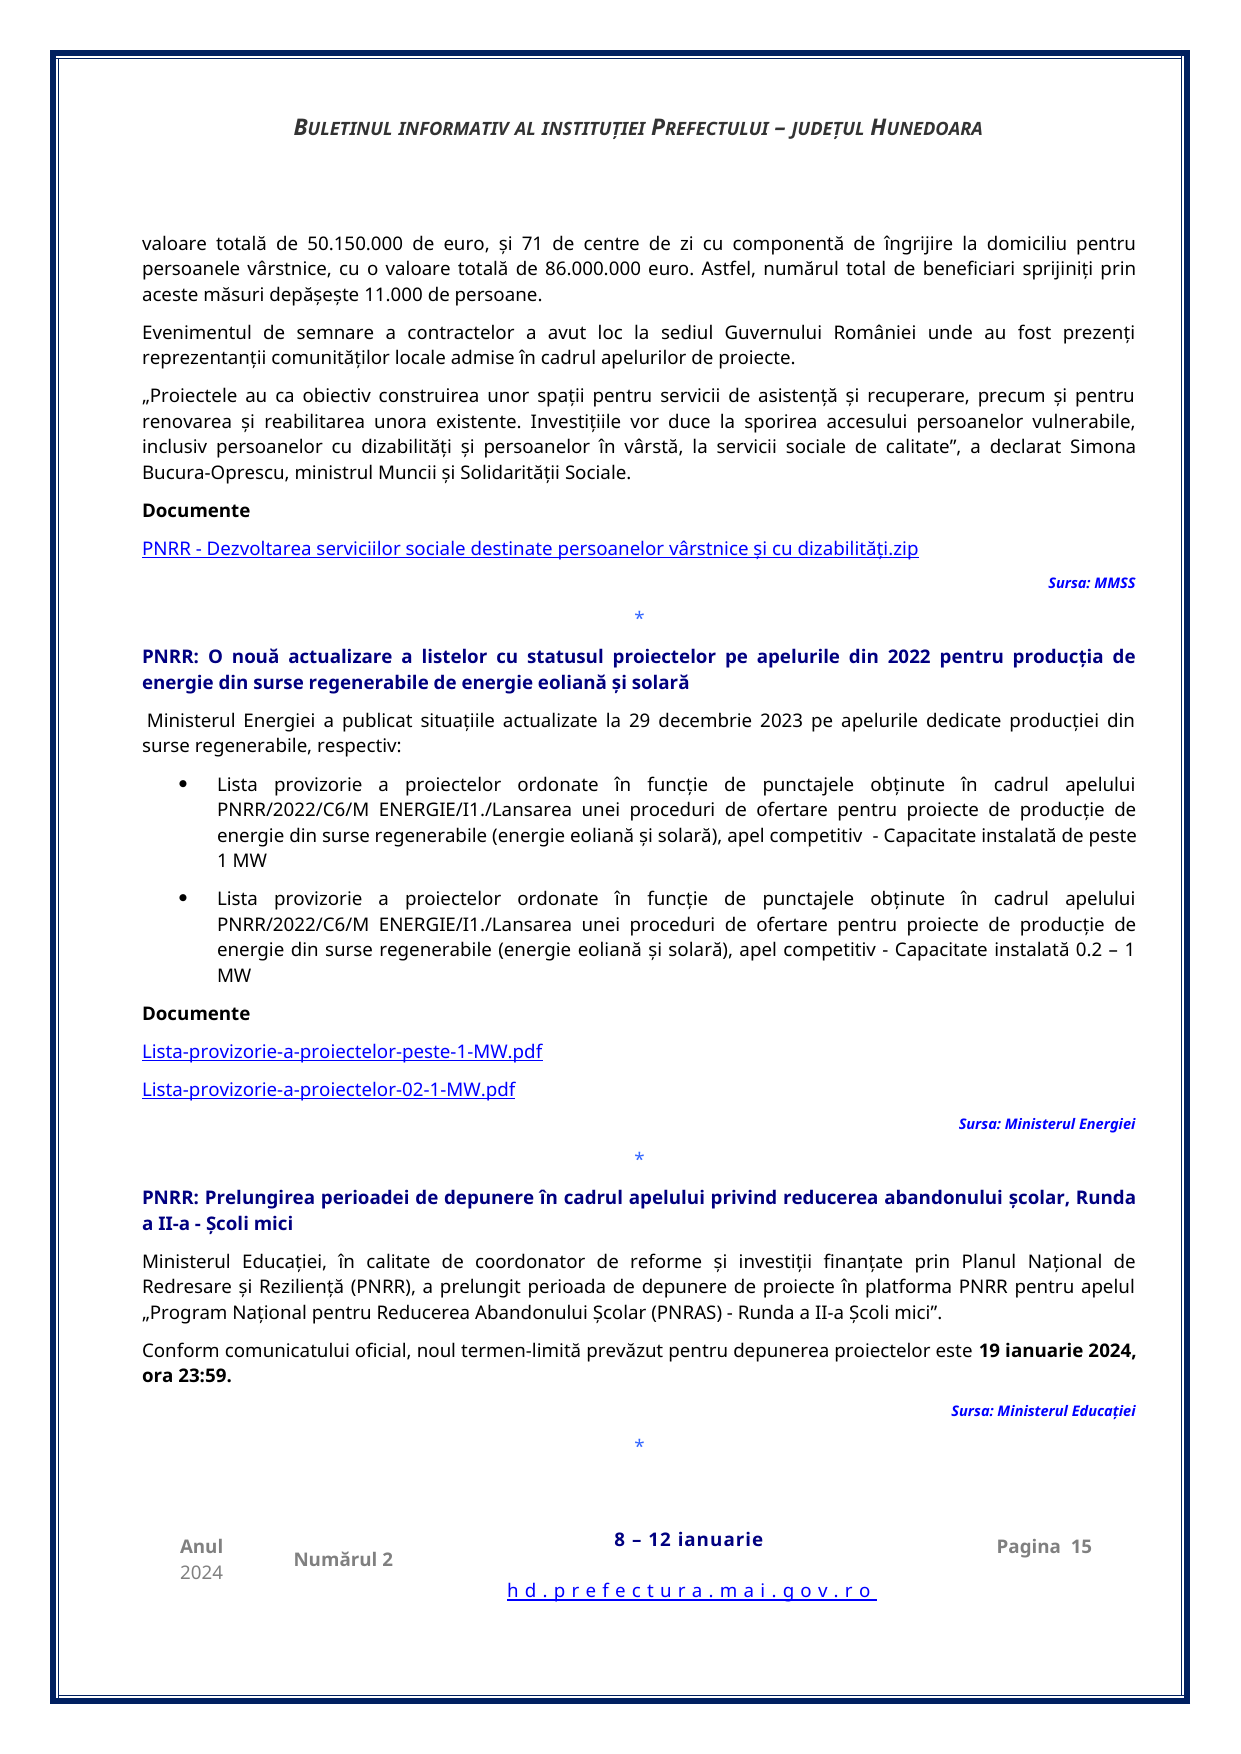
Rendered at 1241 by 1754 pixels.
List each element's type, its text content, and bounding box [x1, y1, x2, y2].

text Sursa: MMSS [142, 573, 1137, 593]
text Documente [142, 1000, 1137, 1026]
text PNRR - Dezvoltarea serviciilor sociale destinate persoanelor vârstnice și cu dizabilități.zip [142, 535, 1137, 561]
text PNRR: Prelungirea perioadei de depunere în cadrul apelului privind reducerea abandonului școlar, Runda a II-a - Școli mici [142, 1184, 1137, 1236]
list Lista provizorie a proiectelor ordonate în funcție de punctajele obținute în cadrul apelului PNRR/2022/C6/M ENERGIE/I1./Lansarea unei proceduri de ofertare pentru proiecte de producție de energie din surse regenerabile (energie eoliană și solară), apel competitiv - Capacitate instalată 0.2 – 1 MW [179, 885, 1137, 987]
text Sursa: Ministerul Energiei [142, 1114, 1137, 1134]
text Lista-provizorie-a-proiectelor-peste-1-MW.pdf [142, 1038, 1137, 1063]
text Conform comunicatului oficial, noul termen-limită prevăzut pentru depunerea proiectelor este 19 ianuarie 2024, ora 23:59. [142, 1337, 1137, 1388]
list Lista provizorie a proiectelor ordonate în funcție de punctajele obținute în cadrul apelului PNRR/2022/C6/M ENERGIE/I1./Lansarea unei proceduri de ofertare pentru proiecte de producție de energie din surse regenerabile (energie eoliană și solară), apel competitiv - Capacitate instalată de peste 1 MW [179, 771, 1137, 873]
text Ministerul Educației, în calitate de coordonator de reforme și investiții finanțate prin Planul Național de Redresare și Reziliență (PNRR), a prelungit perioada de depunere de proiecte în platforma PNRR pentru apelul „Program Național pentru Reducerea Abandonului Școlar (PNRAS) - Runda a II-a Școli mici”. [142, 1248, 1137, 1324]
text Ministerul Energiei a publicat situațiile actualizate la 29 decembrie 2023 pe apelurile dedicate producției din surse regenerabile, respectiv: [142, 707, 1137, 758]
text Lista-provizorie-a-proiectelor-02-1-MW.pdf [142, 1076, 1137, 1102]
text * [142, 1146, 1137, 1172]
text * [142, 1433, 1137, 1458]
text * [142, 606, 1137, 631]
text Sursa: Ministerul Educației [142, 1401, 1137, 1421]
text Documente [142, 497, 1137, 523]
text „Proiectele au ca obiectiv construirea unor spații pentru servicii de asistență și recuperare, precum și pentru renovarea și reabilitarea unora existente. Investițiile vor duce la sporirea accesului persoanelor vulnerabile, inclusiv persoanelor cu dizabilități și persoanelor în vârstă, la servicii sociale de calitate”, a declarat Simona Bucura-Oprescu, ministrul Muncii și Solidarității Sociale. [142, 383, 1137, 485]
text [142, 230, 1137, 307]
text PNRR: O nouă actualizare a listelor cu statusul proiectelor pe apelurile din 2022 pentru producția de energie din surse regenerabile de energie eoliană și solară [142, 644, 1137, 695]
text Evenimentul de semnare a contractelor a avut loc la sediul Guvernului României unde au fost prezenți reprezentanții comunităților locale admise în cadrul apelurilor de proiecte. [142, 319, 1137, 370]
